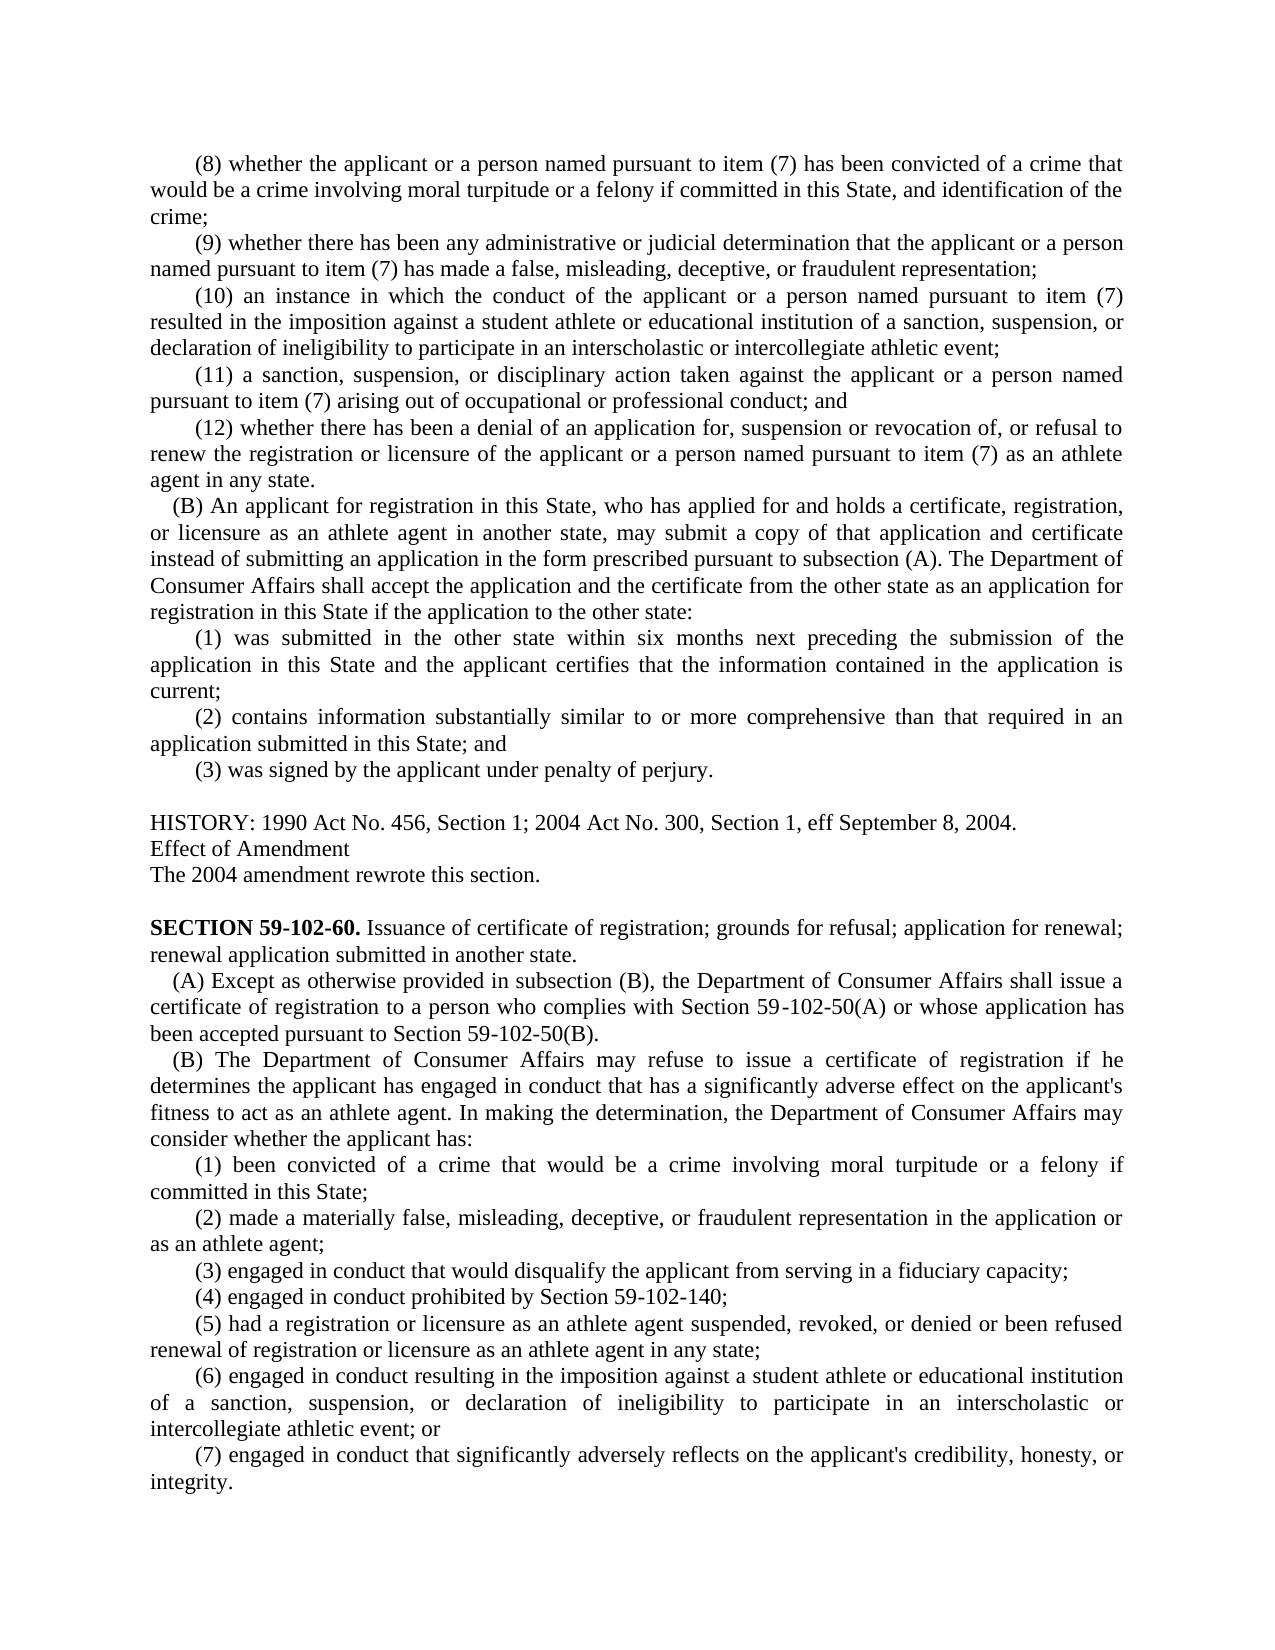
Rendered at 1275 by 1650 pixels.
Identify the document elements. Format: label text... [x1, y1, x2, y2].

text (B) The Department of Consumer Affairs may refuse to issue a certificate of registration if he determines the applicant has engaged in conduct that has a significantly adverse effect on the applicant's fitness to act as an athlete agent. In making the determination, the Department of Consumer Affairs may consider whether the applicant has: [150, 1046, 1125, 1151]
text (1) was submitted in the other state within six months next preceding the submission of the application in this State and the applicant certifies that the information contained in the application is current; [150, 624, 1125, 703]
text (4) engaged in conduct prohibited by Section 59-102-140; [150, 1283, 1125, 1309]
text (7) engaged in conduct that significantly adversely reflects on the applicant's credibility, honesty, or integrity. [150, 1441, 1125, 1494]
text (3) engaged in conduct that would disqualify the applicant from serving in a fiduciary capacity; [150, 1257, 1125, 1283]
text (11) a sanction, suspension, or disciplinary action taken against the applicant or a person named pursuant to item (7) arising out of occupational or professional conduct; and [150, 361, 1125, 413]
text (3) was signed by the applicant under penalty of perjury. [150, 756, 1125, 782]
text (12) whether there has been a denial of an application for, suspension or revocation of, or refusal to renew the registration or licensure of the applicant or a person named pursuant to item (7) as an athlete agent in any state. [150, 413, 1125, 493]
text (B) An applicant for registration in this State, who has applied for and holds a certificate, registration, or licensure as an athlete agent in another state, may submit a copy of that application and certificate instead of submitting an application in the form prescribed pursuant to subsection (A). The Department of Consumer Affairs shall accept the application and the certificate from the other state as an application for registration in this State if the application to the other state: [150, 493, 1125, 624]
text Effect of Amendment [150, 835, 1125, 862]
text (5) had a registration or licensure as an athlete agent suspended, revoked, or denied or been refused renewal of registration or licensure as an athlete agent in any state; [150, 1309, 1125, 1362]
text HISTORY: 1990 Act No. 456, Section 1; 2004 Act No. 300, Section 1, eff September 8, 2004. [150, 809, 1125, 835]
text SECTION 59-102-60. Issuance of certificate of registration; grounds for refusal; application for renewal; renewal application submitted in another state. [150, 914, 1125, 967]
text (6) engaged in conduct resulting in the imposition against a student athlete or educational institution of a sanction, suspension, or declaration of ineligibility to participate in an interscholastic or intercollegiate athletic event; or [150, 1362, 1125, 1441]
text (2) contains information substantially similar to or more comprehensive than that required in an application submitted in this State; and [150, 703, 1125, 756]
text (10) an instance in which the conduct of the applicant or a person named pursuant to item (7) resulted in the imposition against a student athlete or educational institution of a sanction, suspension, or declaration of ineligibility to participate in an interscholastic or intercollegiate athletic event; [150, 282, 1125, 361]
text (1) been convicted of a crime that would be a crime involving moral turpitude or a felony if committed in this State; [150, 1151, 1125, 1204]
text (2) made a materially false, misleading, deceptive, or fraudulent representation in the application or as an athlete agent; [150, 1204, 1125, 1257]
text (9) whether there has been any administrative or judicial determination that the applicant or a person named pursuant to item (7) has made a false, misleading, deceptive, or fraudulent representation; [150, 229, 1125, 282]
text (8) whether the applicant or a person named pursuant to item (7) has been convicted of a crime that would be a crime involving moral turpitude or a felony if committed in this State, and identification of the crime; [150, 150, 1125, 229]
text The 2004 amendment rewrote this section. [150, 862, 1125, 888]
text (A) Except as otherwise provided in subsection (B), the Department of Consumer Affairs shall issue a certificate of registration to a person who complies with Section 59-102-50(A) or whose application has been accepted pursuant to Section 59-102-50(B). [150, 967, 1125, 1046]
